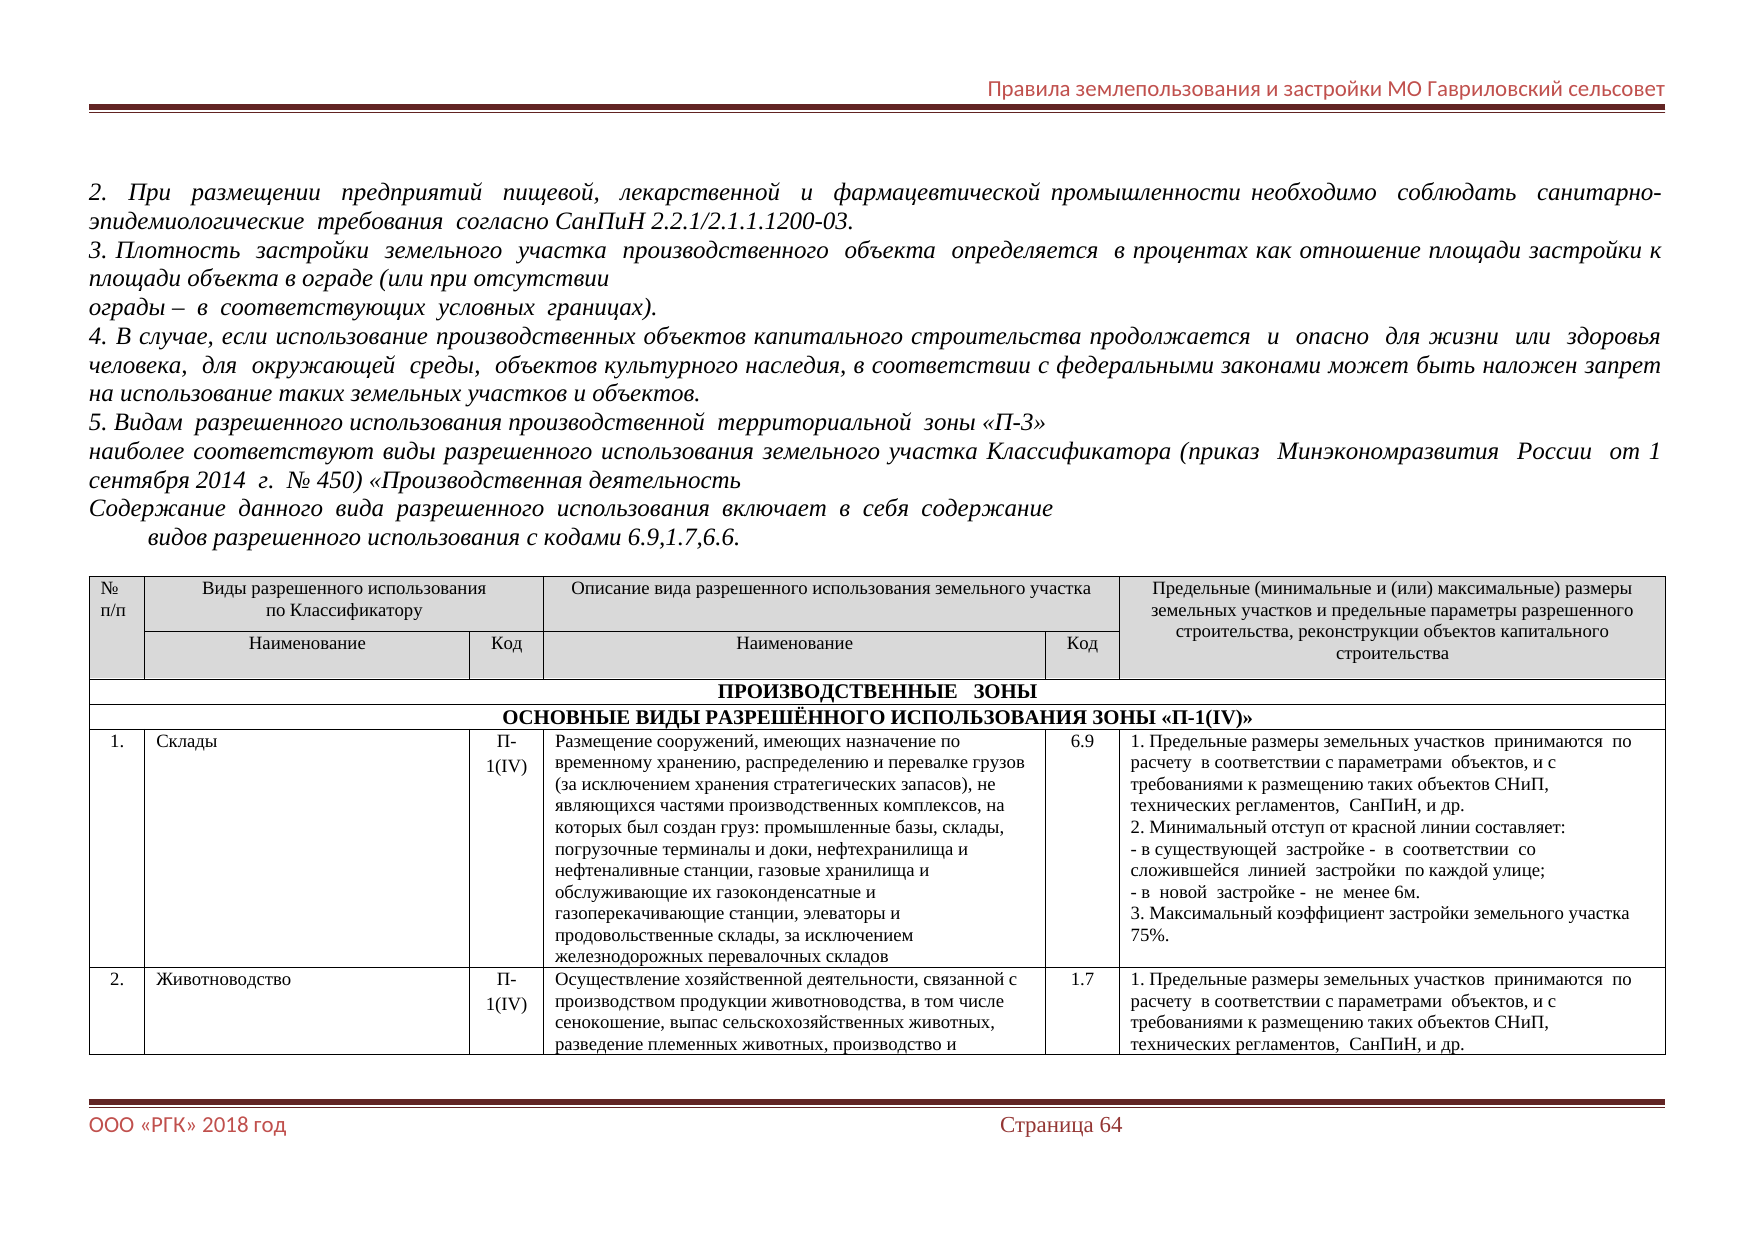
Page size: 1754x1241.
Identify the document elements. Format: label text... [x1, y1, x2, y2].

table_cell 6.9 [1046, 730, 1119, 967]
text 5. Видам разрешенного использования производственной территориальной зоны «П-3» [89, 407, 1665, 436]
table_cell П-1(IV) [470, 730, 543, 967]
table_cell 2. [90, 968, 144, 1054]
table_cell 1. [90, 730, 144, 967]
table_header Описание вида разрешенного использования земельного участка [544, 577, 1119, 631]
table_cell Наименование [145, 632, 469, 678]
text наиболее соответствуют виды разрешенного использования земельного участка Классификатора (приказ Минэкономразвития России от 1 сентября 2014 г. № 450) «Производственная деятельность [89, 436, 1665, 493]
table_header Предельные (минимальные и (или) максимальные) размеры земельных участков и предельные параметры разрешенного строительства, реконструкции объектов капитального строительства [1120, 577, 1665, 678]
text 2. При размещении предприятий пищевой, лекарственной и фармацевтической промышленности необходимо соблюдать санитарно-эпидемиологические требования согласно СанПиН 2.2.1/2.1.1.1200-03. [89, 177, 1665, 235]
table_header Виды разрешенного использования по Классификатору [145, 577, 543, 631]
table_cell Код [1046, 632, 1119, 678]
text ограды – в соответствующих условных границах). [89, 292, 1665, 321]
table_cell П-1(IV) [470, 968, 543, 1054]
table_cell Склады [145, 730, 469, 967]
table_header № п/п [90, 577, 144, 678]
text 4. В случае, если использование производственных объектов капитального строительства продолжается и опасно для жизни или здоровья человека, для окружающей среды, объектов культурного наследия, в соответствии с федеральными законами может быть наложен запрет на использование таких земельных участков и объектов. [89, 321, 1665, 407]
table_cell ОСНОВНЫЕ ВИДЫ РАЗРЕШЁННОГО ИСПОЛЬЗОВАНИЯ ЗОНЫ «П-1(IV)» [90, 705, 1665, 729]
table_cell Размещение сооружений, имеющих назначение по временному хранению, распределению и перевалке грузов (за исключением хранения стратегических запасов), не являющихся частями производственных комплексов, на которых был создан груз: промышленные базы, склады, погрузочные терминалы и доки, нефтехранилища и нефтеналивные станции, газовые хранилища и обслуживающие их газоконденсатные и газоперекачивающие станции, элеваторы и продовольственные склады, за исключением железнодорожных перевалочных складов [544, 730, 1045, 967]
table_cell Наименование [544, 632, 1045, 678]
text видов разрешенного использования с кодами 6.9,1.7,6.6. [89, 522, 1665, 551]
table_cell 1.7 [1046, 968, 1119, 1054]
text 3. Плотность застройки земельного участка производственного объекта определяется в процентах как отношение площади застройки к площади объекта в ограде (или при отсутствии [89, 235, 1665, 292]
table_cell Код [470, 632, 543, 678]
text Содержание данного вида разрешенного использования включает в себя содержание [89, 493, 1665, 522]
table_cell Животноводство [145, 968, 469, 1054]
table_cell ПРОИЗВОДСТВЕННЫЕ ЗОНЫ [90, 680, 1665, 703]
